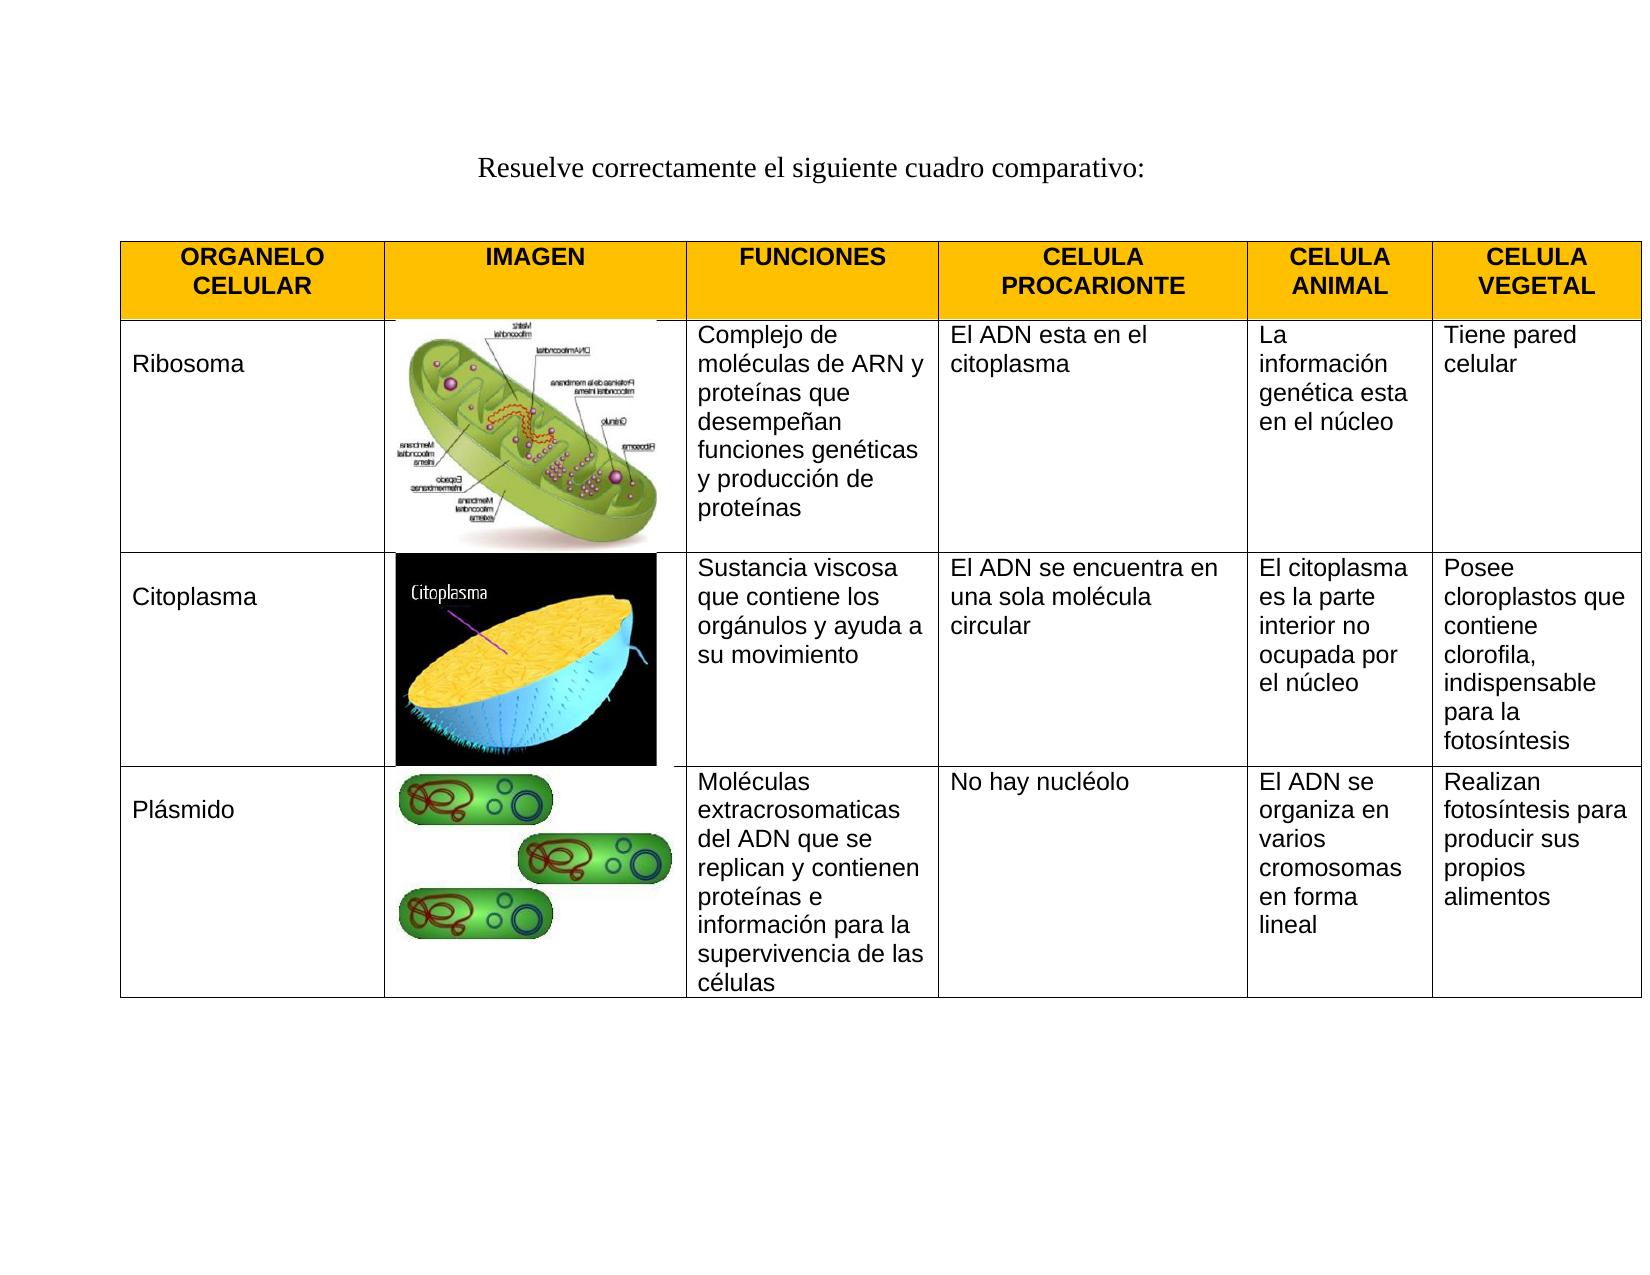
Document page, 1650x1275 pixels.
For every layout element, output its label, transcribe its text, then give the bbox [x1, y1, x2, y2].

table_cell [385, 553, 395, 766]
table_cell Moléculas extracrosomaticas del ADN que se replican y contienen proteínas e información para la supervivencia de las células [687, 767, 938, 997]
table_cell Complejo de moléculas de ARN y proteínas que desempeñan funciones genéticas y producción de proteínas [687, 321, 938, 552]
table_cell Sustancia viscosa que contiene los orgánulos y ayuda a su movimiento [687, 553, 938, 766]
table_cell El citoplasma es la parte interior no ocupada por el núcleo [1248, 553, 1432, 766]
table_cell Tiene pared celular [1433, 321, 1641, 552]
table_cell [657, 321, 686, 552]
table_header CELULA ANIMAL [1248, 242, 1432, 319]
table_header CELULA VEGETAL [1433, 242, 1641, 319]
table_header FUNCIONES [687, 242, 938, 319]
table_cell Citoplasma [121, 553, 384, 766]
table_cell El ADN esta en el citoplasma [939, 321, 1247, 552]
table_cell Realizan fotosíntesis para producir sus propios alimentos [1433, 767, 1641, 997]
table_cell Posee cloroplastos que contiene clorofila, indispensable para la fotosíntesis [1433, 553, 1641, 766]
text Resuelve correctamente el siguiente cuadro comparativo: [150, 150, 1473, 183]
table_cell Ribosoma [121, 321, 384, 552]
table_cell [385, 767, 686, 997]
table_cell [385, 321, 395, 552]
table_cell Plásmido [121, 767, 384, 997]
table_header CELULA PROCARIONTE [939, 242, 1247, 319]
picture [395, 320, 675, 940]
table_cell La información genética esta en el núcleo [1248, 321, 1432, 552]
table_cell El ADN se encuentra en una sola molécula circular [939, 553, 1247, 766]
table_header ORGANELO CELULAR [121, 242, 384, 319]
table_header IMAGEN [385, 242, 686, 319]
table_cell [657, 553, 686, 766]
table_cell No hay nucléolo [939, 767, 1247, 997]
table_cell El ADN se organiza en varios cromosomas en forma lineal [1248, 767, 1432, 997]
